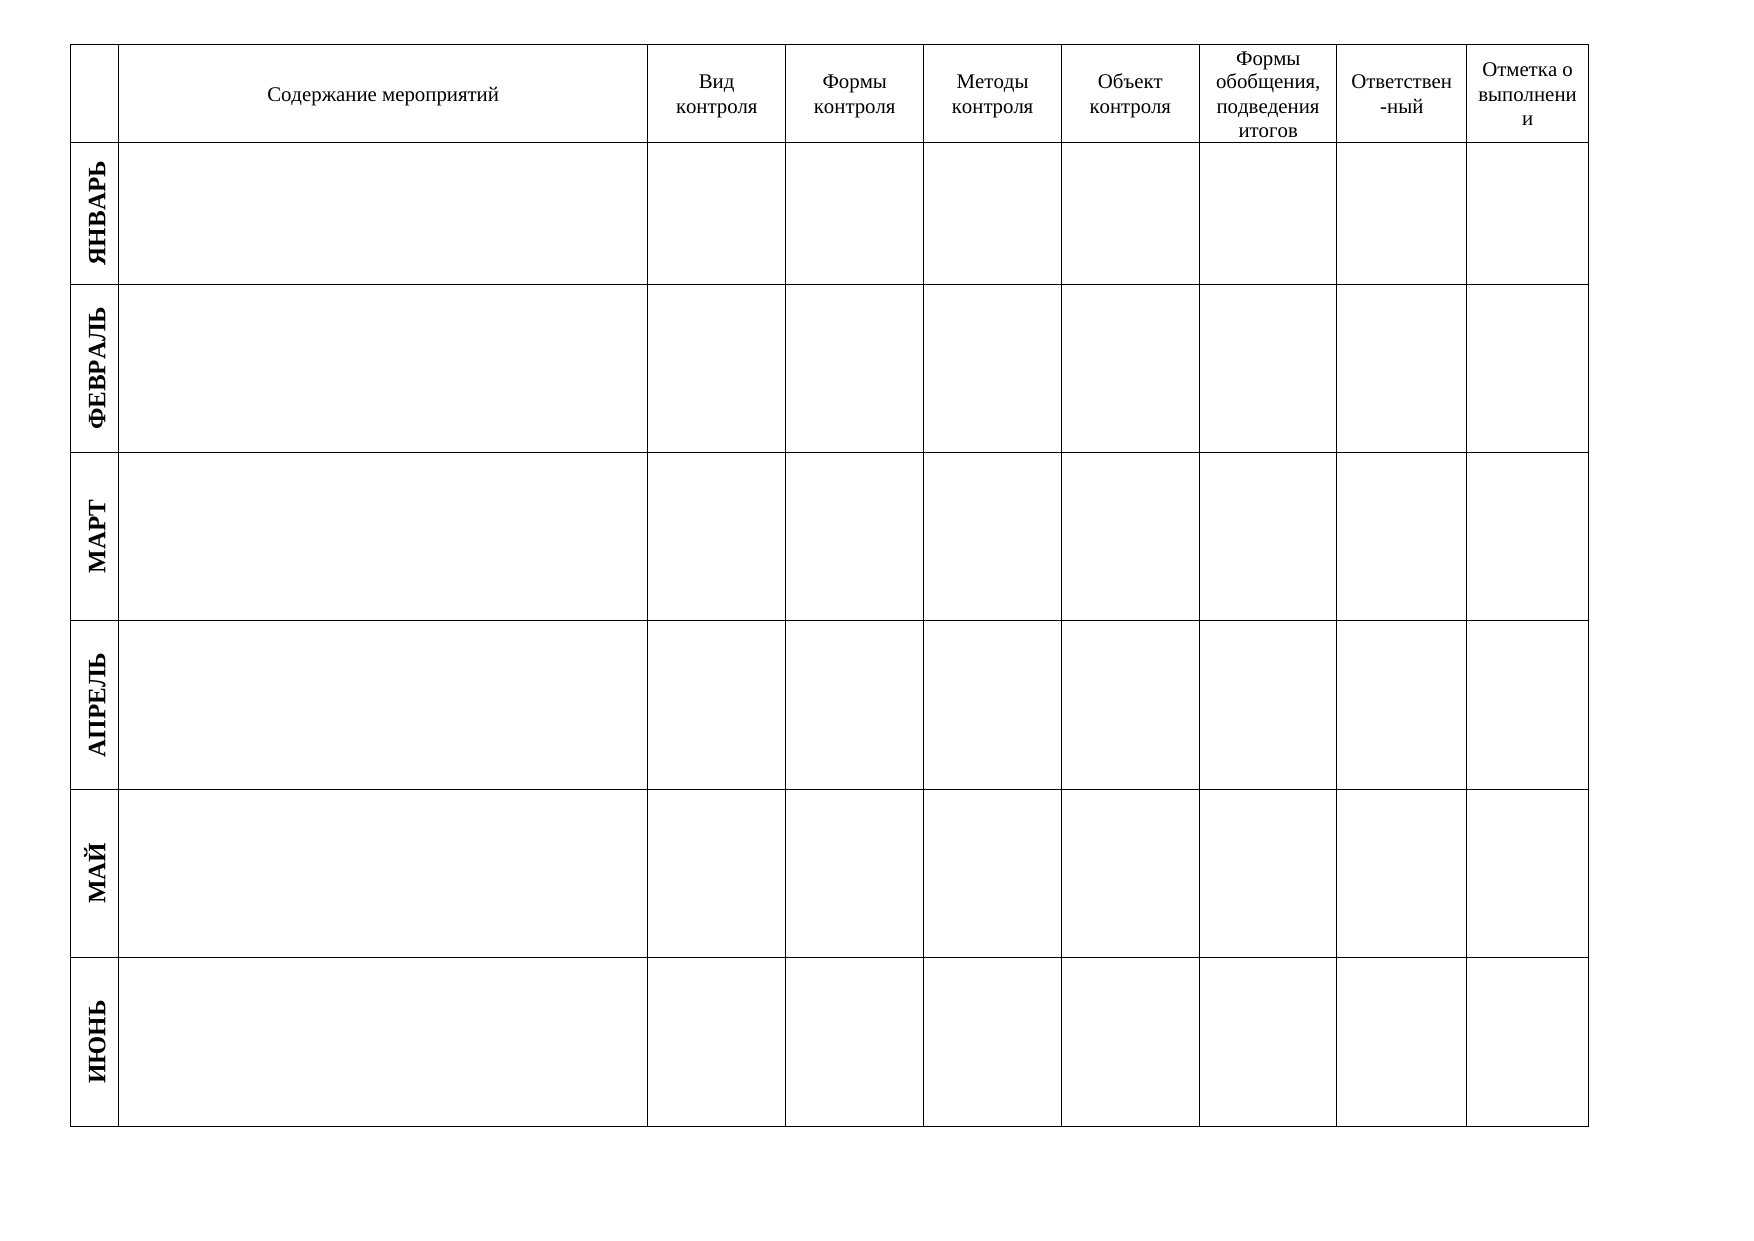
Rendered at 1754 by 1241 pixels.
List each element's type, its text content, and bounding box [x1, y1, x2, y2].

table_header Формы контроля [786, 45, 923, 142]
table_header Вид контроля [648, 45, 785, 142]
table_cell [119, 143, 647, 283]
table_cell [1200, 958, 1336, 1126]
table_cell [786, 143, 923, 283]
table_cell [648, 143, 785, 283]
table_cell [1467, 143, 1588, 283]
table_cell [1337, 958, 1466, 1126]
table_cell [1062, 790, 1199, 957]
table_header Методы контроля [924, 45, 1061, 142]
table_cell [1062, 453, 1199, 620]
table_cell [1337, 621, 1466, 789]
table_cell [924, 285, 1061, 452]
table_cell [1062, 285, 1199, 452]
table_cell [924, 790, 1061, 957]
table_cell [119, 621, 647, 789]
table_cell [1467, 285, 1588, 452]
table_header Отметка о выполнении [1467, 45, 1588, 142]
table_header Ответствен-ный [1337, 45, 1466, 142]
table_header Формы обобщения, подведения итогов [1200, 45, 1336, 142]
table_cell Февраль [71, 285, 118, 452]
table_cell Январь [71, 143, 118, 283]
table_cell [648, 453, 785, 620]
table_cell [119, 285, 647, 452]
table_header Содержание мероприятий [119, 45, 647, 142]
table_cell [1337, 143, 1466, 283]
table_cell [1200, 790, 1336, 957]
table_cell [1200, 621, 1336, 789]
table_cell [786, 453, 923, 620]
table_cell [1467, 958, 1588, 1126]
table_cell [786, 621, 923, 789]
table_cell [924, 958, 1061, 1126]
table_cell [119, 453, 647, 620]
table_cell [924, 143, 1061, 283]
table_cell [648, 790, 785, 957]
table_cell [786, 958, 923, 1126]
table_cell [1200, 453, 1336, 620]
table_cell [1200, 143, 1336, 283]
table_cell [1337, 453, 1466, 620]
table_cell [786, 285, 923, 452]
table_cell [1062, 958, 1199, 1126]
table_cell Апрель [71, 621, 118, 789]
table_cell Март [71, 453, 118, 620]
table_cell [648, 621, 785, 789]
table_cell [1200, 285, 1336, 452]
table_cell [1062, 143, 1199, 283]
table_cell [1467, 790, 1588, 957]
table_cell [119, 958, 647, 1126]
table_cell [119, 790, 647, 957]
table_cell [924, 453, 1061, 620]
table_cell [648, 285, 785, 452]
table_header [71, 45, 118, 142]
table_cell Май [71, 790, 118, 957]
table_cell [1467, 621, 1588, 789]
table_header Объект контроля [1062, 45, 1199, 142]
table_cell [1062, 621, 1199, 789]
table_cell [1337, 285, 1466, 452]
table_cell [1337, 790, 1466, 957]
table_cell [786, 790, 923, 957]
table_cell [648, 958, 785, 1126]
table_cell [924, 621, 1061, 789]
table_cell Июнь [71, 958, 118, 1126]
table_cell [1467, 453, 1588, 620]
